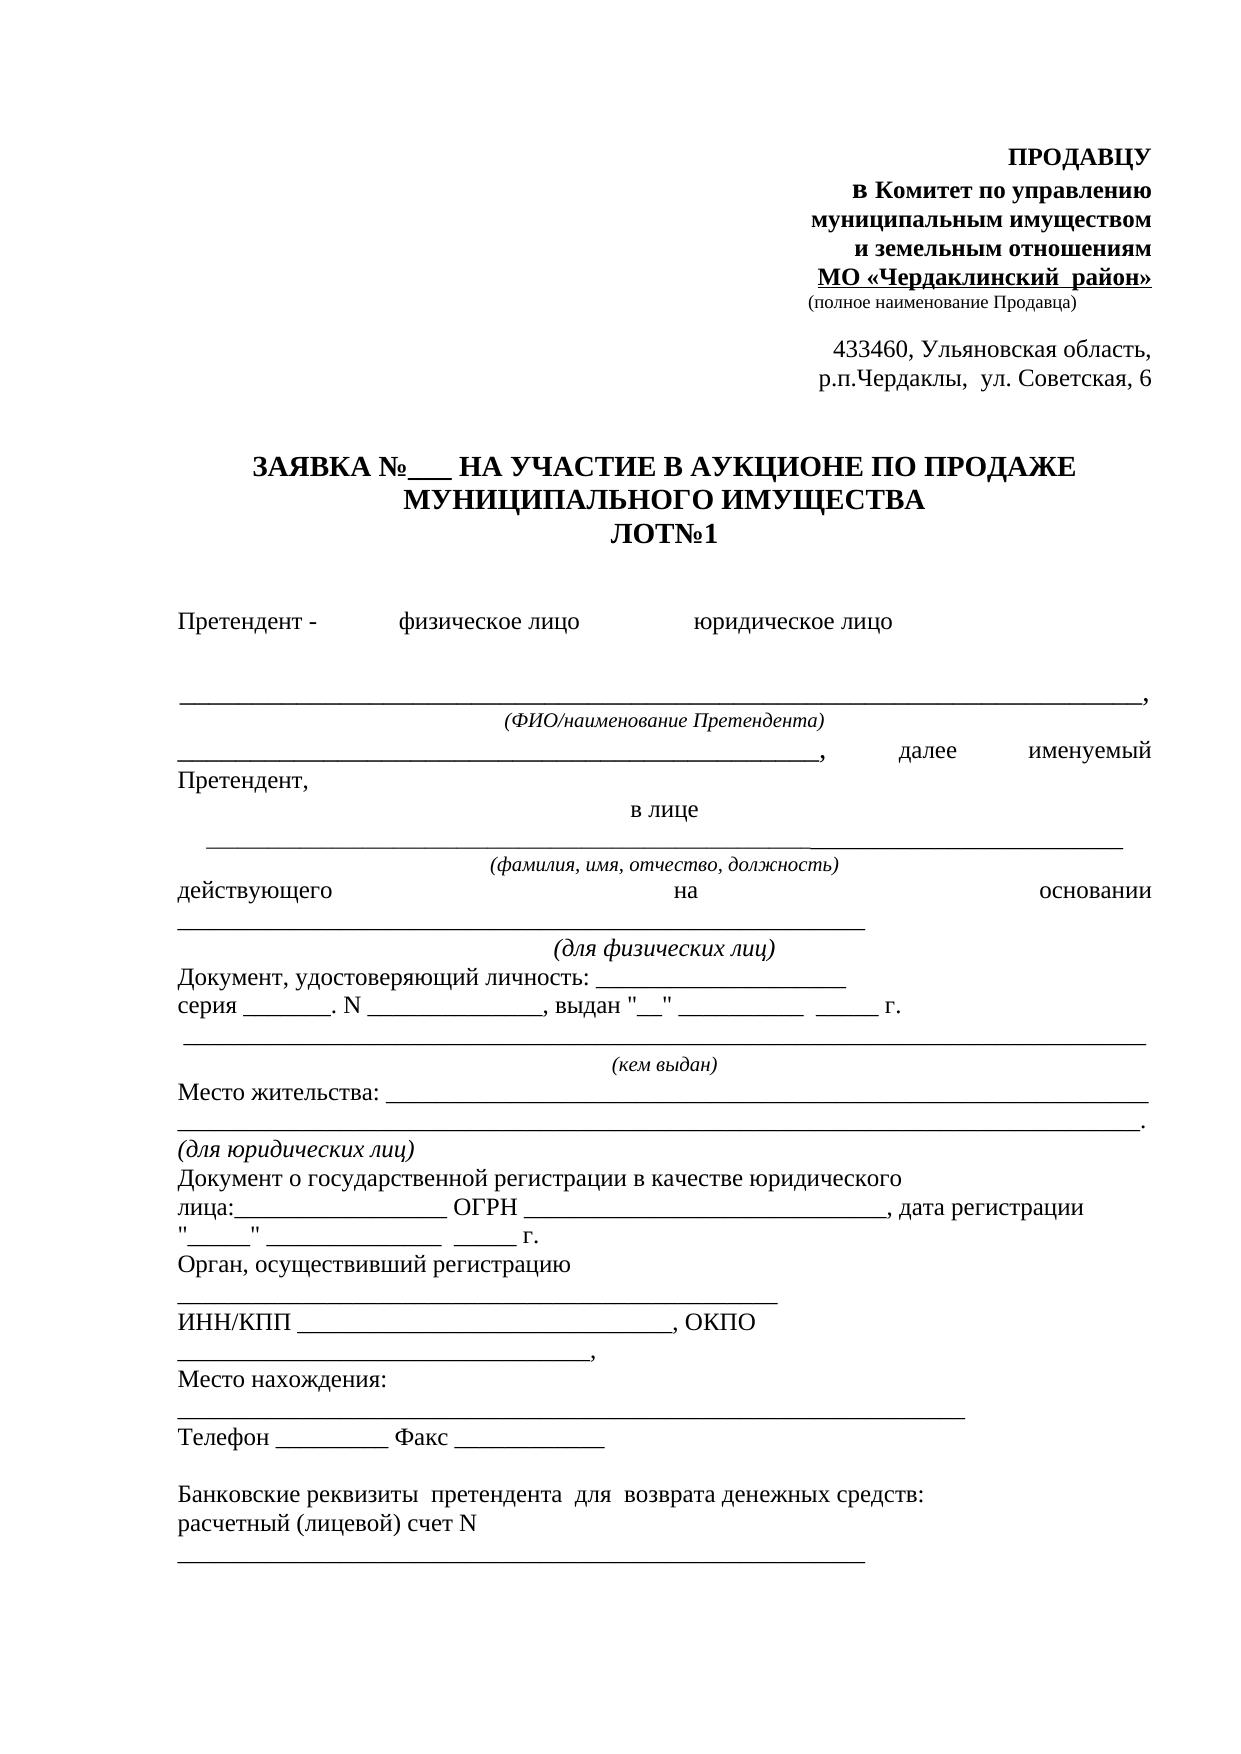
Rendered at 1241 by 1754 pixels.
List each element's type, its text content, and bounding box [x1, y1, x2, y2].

text Телефон _________ Факс ____________ [177, 1422, 1152, 1451]
text _____________________________________________________________________________. [177, 1106, 1152, 1134]
text расчетный (лицевой) счет N _______________________________________________________ [177, 1508, 1152, 1566]
text ЗАЯВКА №___ НА УЧАСТИЕ В АУКЦИОНЕ ПО ПРОДАЖЕ МУНИЦИПАЛЬНОГО ИМУЩЕСТВА [177, 449, 1152, 516]
text в лице ___________________________________________________________________________________ (фамилия, имя, отчество, должность) [177, 794, 1152, 876]
text Орган, осуществивший регистрацию ________________________________________________ [177, 1249, 1152, 1307]
text ИНН/КПП ______________________________, ОКПО _________________________________, [177, 1307, 1152, 1364]
text МО «Чердаклинский район» [546, 262, 1152, 291]
text серия _______. N ______________, выдан "__" __________ _____ г. [177, 991, 1152, 1019]
text ____________________________________________, далее именуемый Претендент, [177, 732, 1152, 794]
text в Комитет по управлению [723, 171, 1152, 204]
text Документ, удостоверяющий личность: ____________________ [177, 962, 1152, 991]
text ПРОДАВЦУ [177, 142, 1152, 171]
text (для юридических лиц) [177, 1134, 1152, 1163]
text Место нахождения: _______________________________________________________________ [177, 1364, 1152, 1422]
text действующего на основании _______________________________________________________ [177, 876, 1152, 933]
text муниципальным имуществом [546, 204, 1152, 233]
text __________________________________________________________________, (ФИО/наименование Претендента) [177, 674, 1152, 732]
text и земельным отношениям [546, 233, 1152, 262]
text Место жительства: _____________________________________________________________ [177, 1077, 1152, 1106]
text (полное наименование Продавца) [627, 291, 1077, 312]
text р.п.Чердаклы, ул. Советская, 6 [627, 363, 1152, 391]
text Банковские реквизиты претендента для возврата денежных средств: [177, 1479, 1152, 1508]
text Претендент - физическое лицо  юридическое лицо  [177, 583, 1152, 641]
text Документ о государственной регистрации в качестве юридического лица:_________________ ОГРН _____________________________, дата регистрации "_____" ______________ _____ г. [177, 1163, 1152, 1249]
text _____________________________________________________________________________ (кем выдан) [177, 1019, 1152, 1077]
text 433460, Ульяновская область, [627, 334, 1152, 363]
text (для физических лиц) [177, 933, 1152, 962]
text ЛОТ№1 [177, 516, 1152, 549]
